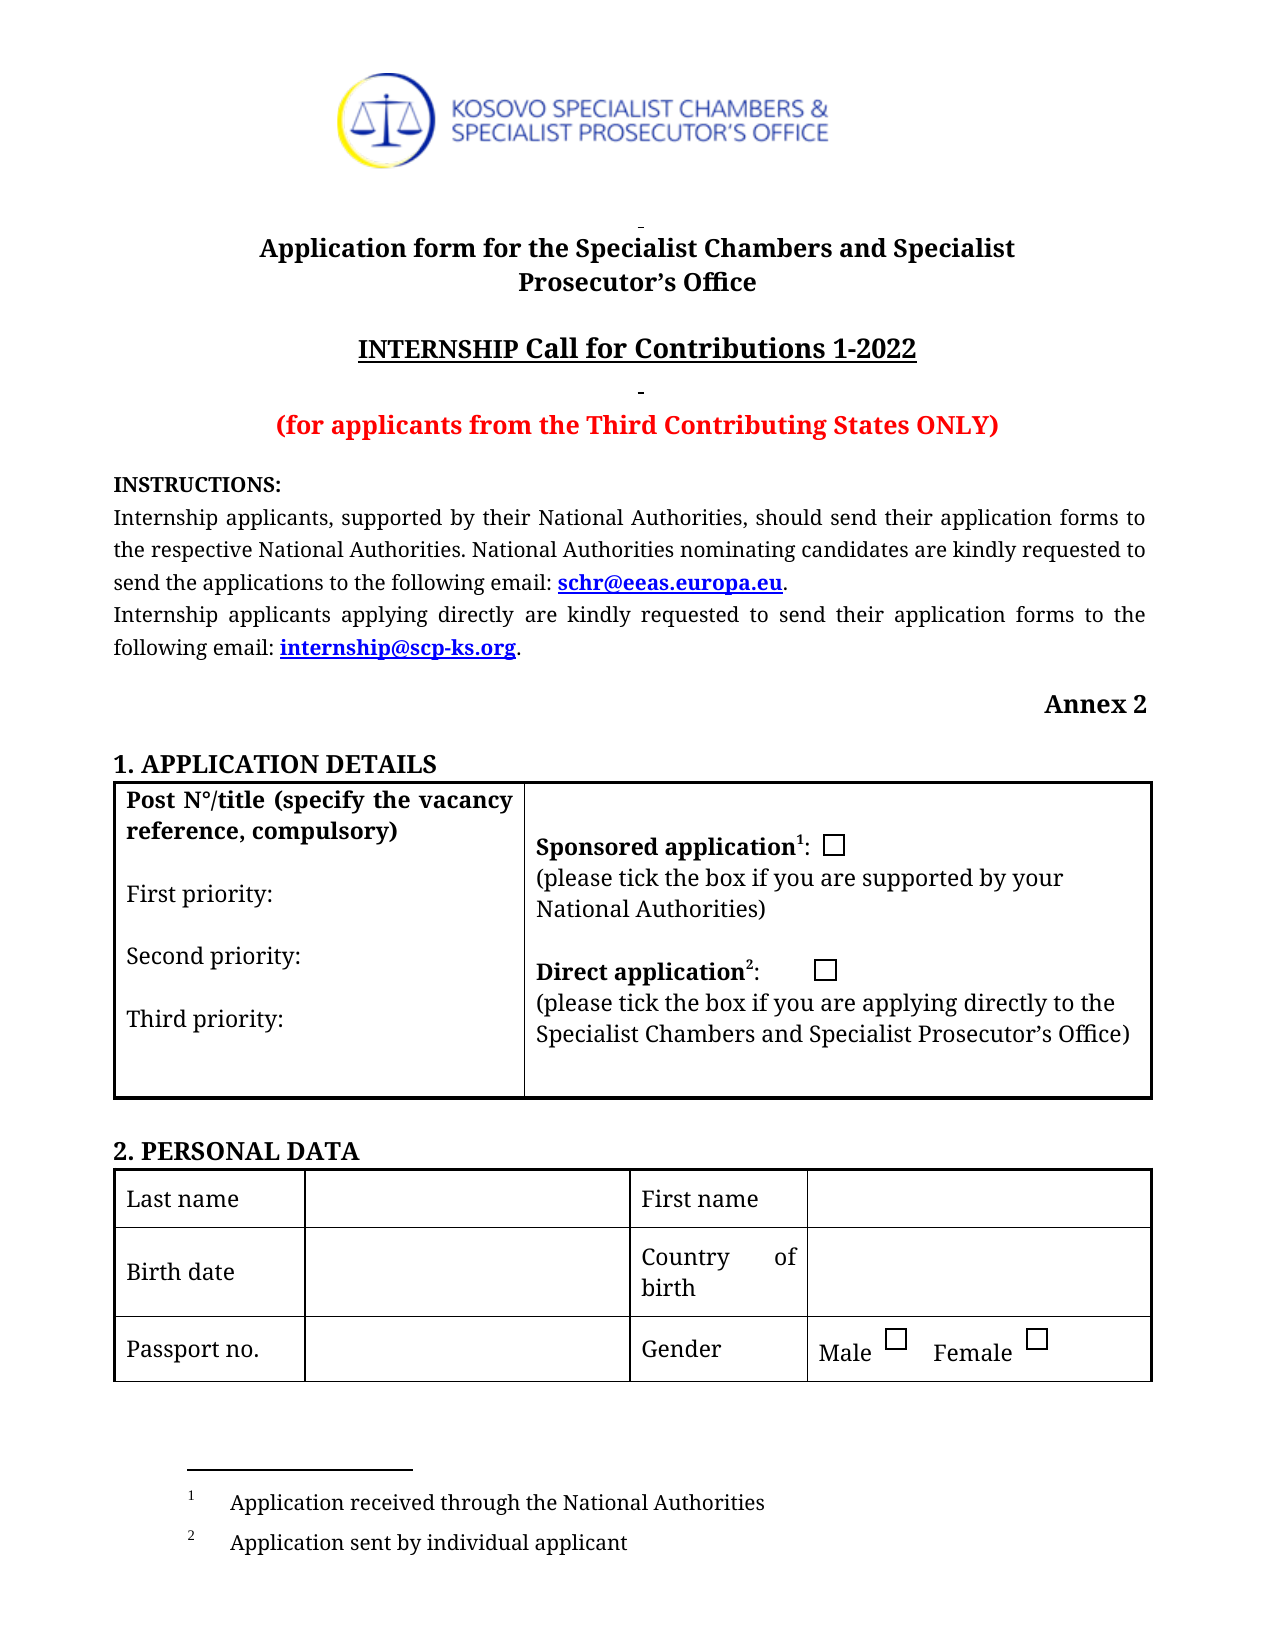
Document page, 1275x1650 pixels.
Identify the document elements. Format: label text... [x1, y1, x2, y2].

text INTERNSHIP Call for Contributions 1-2022 [187, 329, 1088, 366]
text INSTRUCTIONS: [113, 470, 1147, 499]
text (for applicants from the Third Contributing States ONLY) [187, 408, 1088, 442]
text Annex 2 [187, 687, 1147, 721]
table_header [106, 747, 1161, 1382]
text Internship applicants applying directly are kindly requested to send their application forms to the following email: internship@scp-ks.org. [113, 601, 1147, 662]
text Application form for the Specialist Chambers and Specialist Prosecutor’s Office [187, 230, 1088, 298]
text Internship applicants, supported by their National Authorities, should send their application forms to the respective National Authorities. National Authorities nominating candidates are kindly requested to send the applications to the following email: schr@eeas.europa.eu. [113, 503, 1147, 596]
picture [337, 73, 830, 170]
